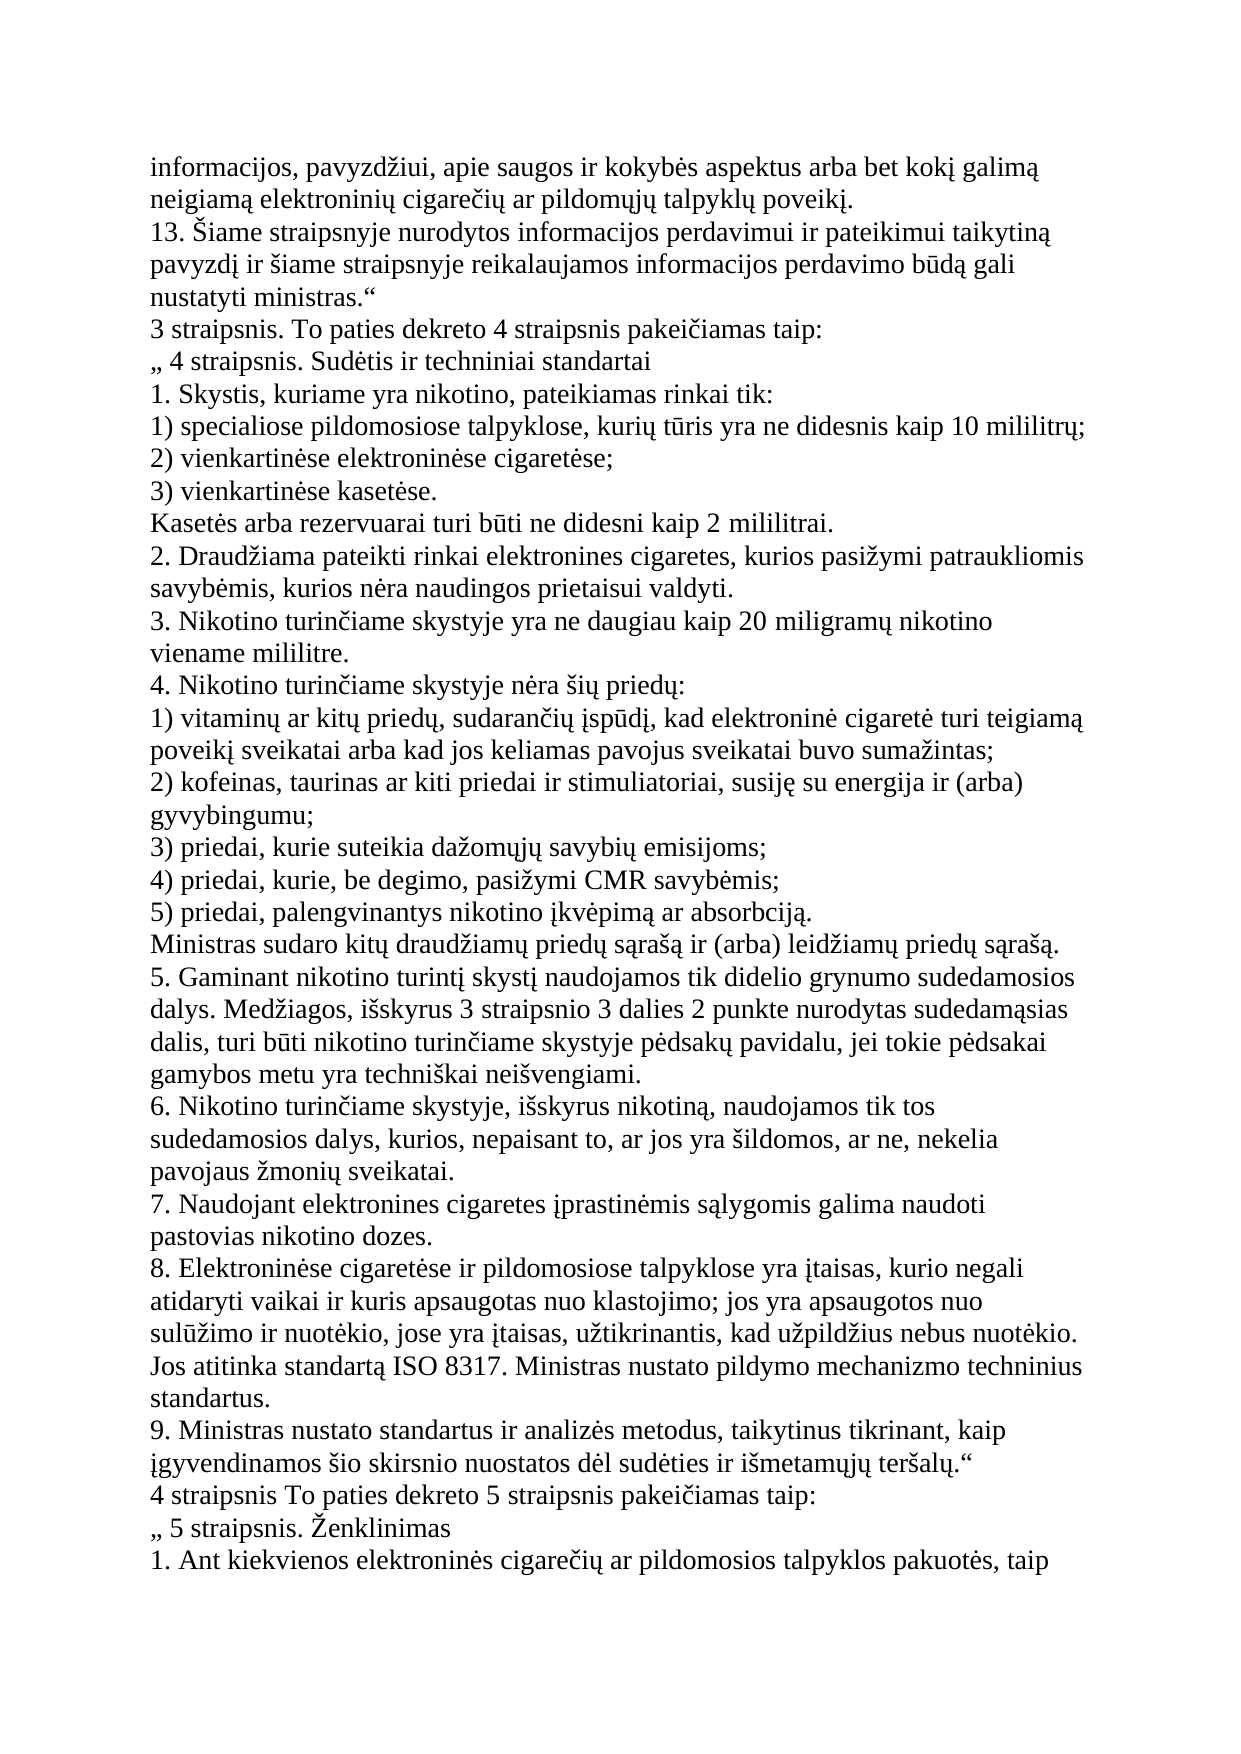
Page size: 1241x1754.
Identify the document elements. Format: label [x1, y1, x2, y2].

text [150, 150, 1090, 1575]
